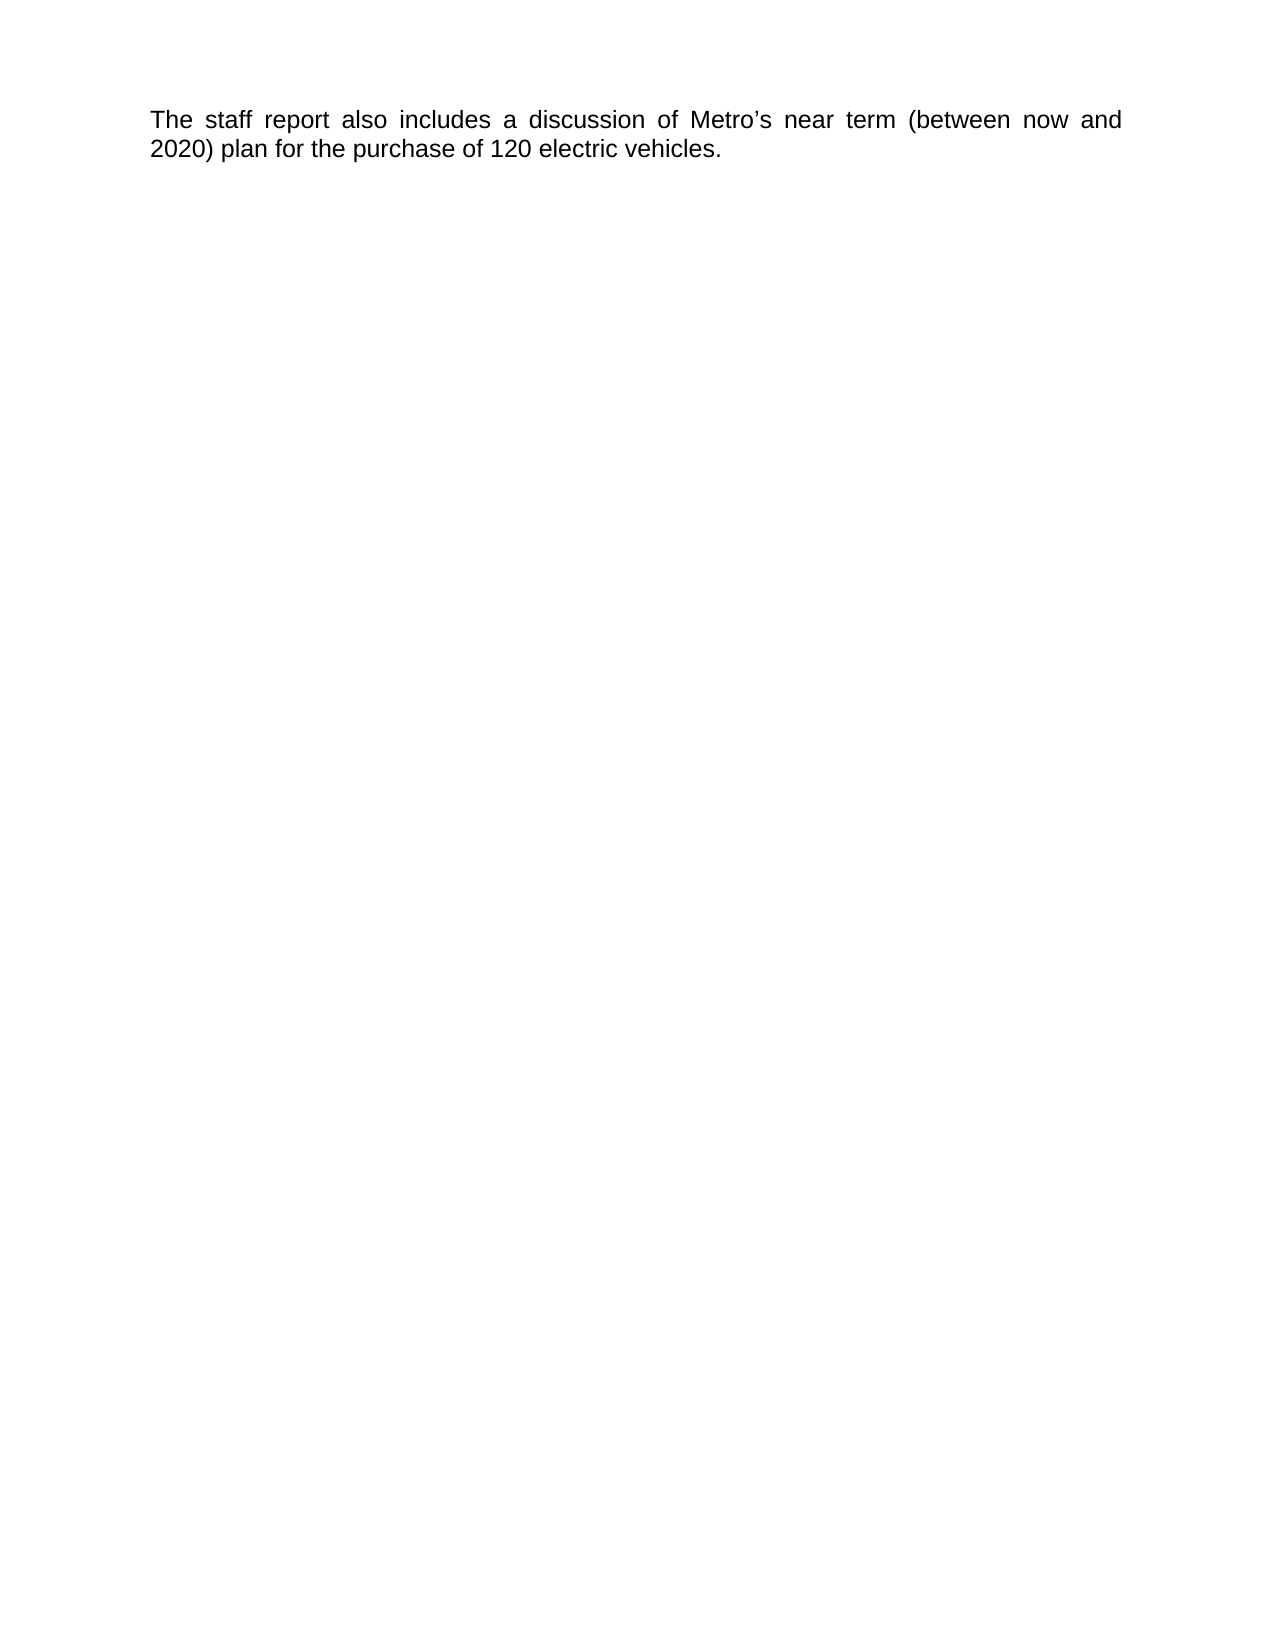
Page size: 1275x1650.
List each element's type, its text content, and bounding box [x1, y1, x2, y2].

text The staff report also includes a discussion of Metro’s near term (between now and 2020) plan for the purchase of 120 electric vehicles. [150, 105, 1125, 162]
